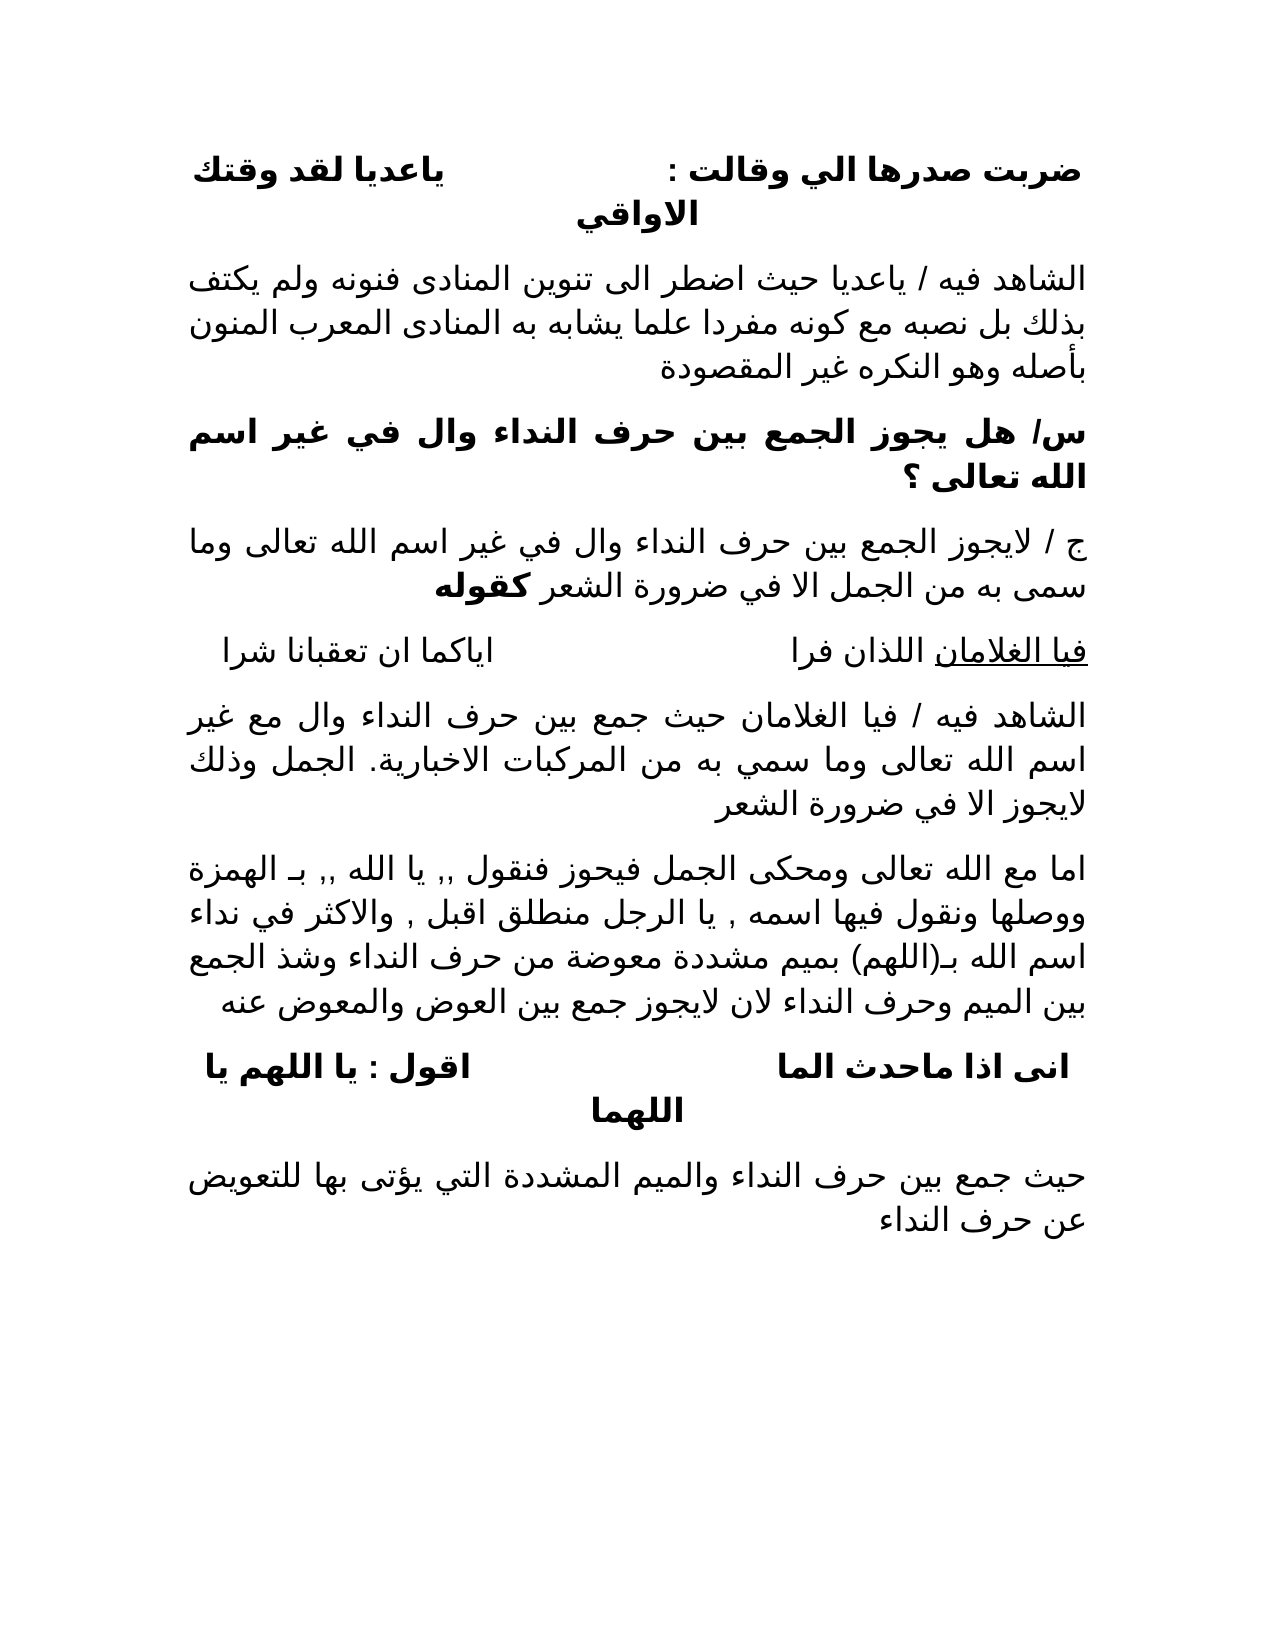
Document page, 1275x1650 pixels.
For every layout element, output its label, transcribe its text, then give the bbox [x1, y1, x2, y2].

text الشاهد فيه / فيا الغلامان حيث جمع بين حرف النداء وال مع غير اسم الله تعالى وما سمي به من المركبات الاخبارية. الجمل وذلك لايجوز الا في ضرورة الشعر [187, 696, 1087, 823]
text ج / لايجوز الجمع بين حرف النداء وال في غير اسم الله تعالى وما سمى به من الجمل الا في ضرورة الشعر كقوله [187, 522, 1087, 604]
text اما مع الله تعالى ومحكى الجمل فيحوز فنقول ,, يا الله ,, بـ الهمزة ووصلها ونقول فيها اسمه , يا الرجل منطلق اقبل , والاكثر في نداء اسم الله بـ(اللهم) بميم مشددة معوضة من حرف النداء وشذ الجمع بين الميم وحرف النداء لان لايجوز جمع بين العوض والمعوض عنه [187, 849, 1087, 1020]
text ضربت صدرها الي وقالت : ياعديا لقد وقتك الاواقي [187, 150, 1087, 233]
text الشاهد فيه / ياعديا حيث اضطر الى تنوين المنادى فنونه ولم يكتف بذلك بل نصبه مع كونه مفردا علما يشابه به المنادى المعرب المنون بأصله وهو النكره غير المقصودة [187, 259, 1087, 386]
text فيا الغلامان اللذان فرا اياكما ان تعقبانا شرا [187, 631, 1087, 669]
text انى اذا ماحدث الما اقول : يا اللهم يا اللهما [187, 1047, 1087, 1129]
text حيث جمع بين حرف النداء والميم المشددة التي يؤتى بها للتعويض عن حرف النداء [187, 1156, 1087, 1238]
text س/ هل يجوز الجمع بين حرف النداء وال في غير اسم الله تعالى ؟ [187, 412, 1087, 495]
